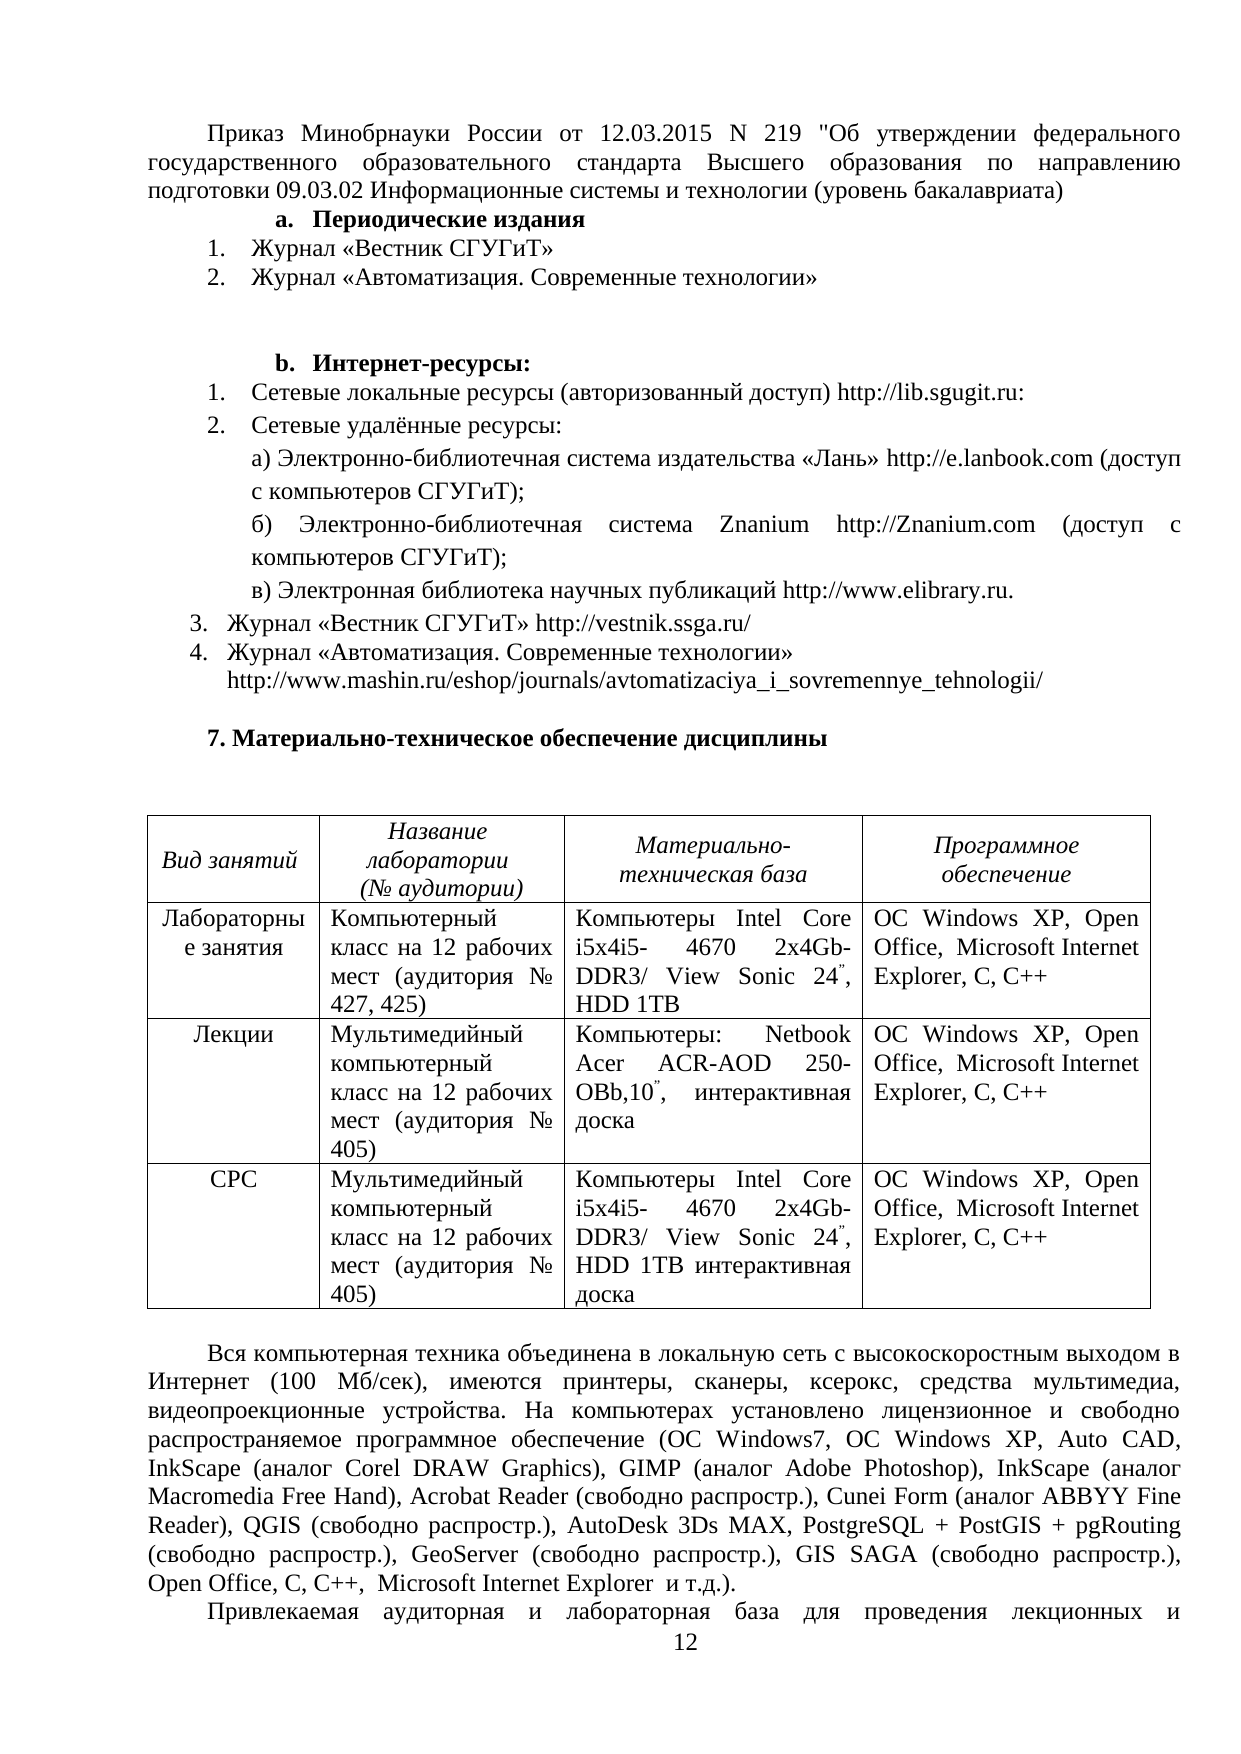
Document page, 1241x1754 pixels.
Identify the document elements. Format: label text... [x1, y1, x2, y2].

list Журнал «Вестник СГУГиТ» [148, 233, 1181, 262]
table_header Материально-техническая база [565, 816, 862, 902]
list а) Электронно-библиотечная система издательства «Лань» http://e.lanbook.com (доступ с компьютеров СГУГиТ); [251, 443, 1181, 505]
table_cell Лабораторные занятия [148, 903, 319, 1018]
list Журнал «Вестник СГУГиТ» http://vestnik.ssga.ru/ [189, 608, 1181, 637]
list Сетевые удалённые ресурсы: [148, 410, 1181, 439]
list Вся компьютерная техника объединена в локальную сеть с высокоскоростным выходом в Интернет (100 Мб/сек), имеются принтеры, сканеры, ксерокс, средства мультимедиа, видеопроекционные устройства. На компьютерах установлено лицензионное и свободно распространяемое программное обеспечение (ОС Windows7, ОС Windows XP, Auto CAD, InkScape (аналог Corel DRAW Graphics), GIMP (аналог Adobe Photoshop), InkScape (аналог Macromedia Free Hand), Acrobat Reader (свободно распростр.), Cunei Form (аналог ABBYY Fine Reader), QGIS (свободно распростр.), AutoDesk 3Ds MAX, PostgreSQL + PostGIS + pgRouting (свободно распростр.), GeoServer (свободно распростр.), GIS SAGA (свободно распростр.), Open Office, С, С++, Microsoft Internet Explorer и т.д.). [148, 1338, 1181, 1596]
table_header Название лаборатории (№ аудитории) [320, 816, 564, 902]
list Сетевые локальные ресурсы (авторизованный доступ) http://lib.sgugit.ru: [148, 377, 1181, 406]
table_cell Компьютерный класс на 12 рабочих мест (аудитория № 427, 425) [320, 903, 564, 1018]
text Приказ Минобрнауки России от 12.03.2015 N 219 "Об утверждении федерального государственного образовательного стандарта Высшего образования по направлению подготовки 09.03.02 Информационные системы и технологии (уровень бакалавриата) [148, 118, 1181, 204]
list Периодические издания [275, 204, 1181, 233]
table_cell ОС Windows XP, Open Office, Microsoft Internet Explorer, С, С++ [863, 903, 1150, 1018]
list Интернет-ресурсы: [275, 348, 1181, 377]
list Журнал «Автоматизация. Современные технологии» [148, 262, 1181, 291]
table_cell ОС Windows XP, Open Office, Microsoft Internet Explorer, С, С++ [863, 1019, 1150, 1163]
list Журнал «Автоматизация. Современные технологии» http://www.mashin.ru/eshop/journals/avtomatizaciya_i_sovremennye_tehnologii/ [189, 637, 1181, 694]
table_cell Лекции [148, 1019, 319, 1163]
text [148, 1596, 1181, 1625]
text 7. Материально-техническое обеспечение дисциплины [148, 723, 1181, 752]
table_cell Мультимедийный компьютерный класс на 12 рабочих мест (аудитория № 405) [320, 1019, 564, 1163]
list в) Электронная библиотека научных публикаций http://www.elibrary.ru. [251, 575, 1181, 604]
table_cell ОС Windows XP, Open Office, Microsoft Internet Explorer, С, С++ [863, 1164, 1150, 1308]
table_cell Компьютеры: Netbook Acer ACR-AOD 250-OBb,10”, интерактивная доска [565, 1019, 862, 1163]
table_cell Компьютеры Intel Core i5x4i5- 4670 2x4Gb-DDR3/ View Sonic 24”, HDD 1TB [565, 903, 862, 1018]
table_cell Компьютеры Intel Core i5x4i5- 4670 2x4Gb-DDR3/ View Sonic 24”, HDD 1TB интерактивная доска [565, 1164, 862, 1308]
list б) Электронно-библиотечная система Znanium http://Znanium.com (доступ с компьютеров СГУГиТ); [251, 509, 1181, 571]
table_cell СРС [148, 1164, 319, 1308]
table_header Программное обеспечение [863, 816, 1150, 902]
table_header Вид занятий [148, 816, 319, 902]
table_cell Мультимедийный компьютерный класс на 12 рабочих мест (аудитория № 405) [320, 1164, 564, 1308]
